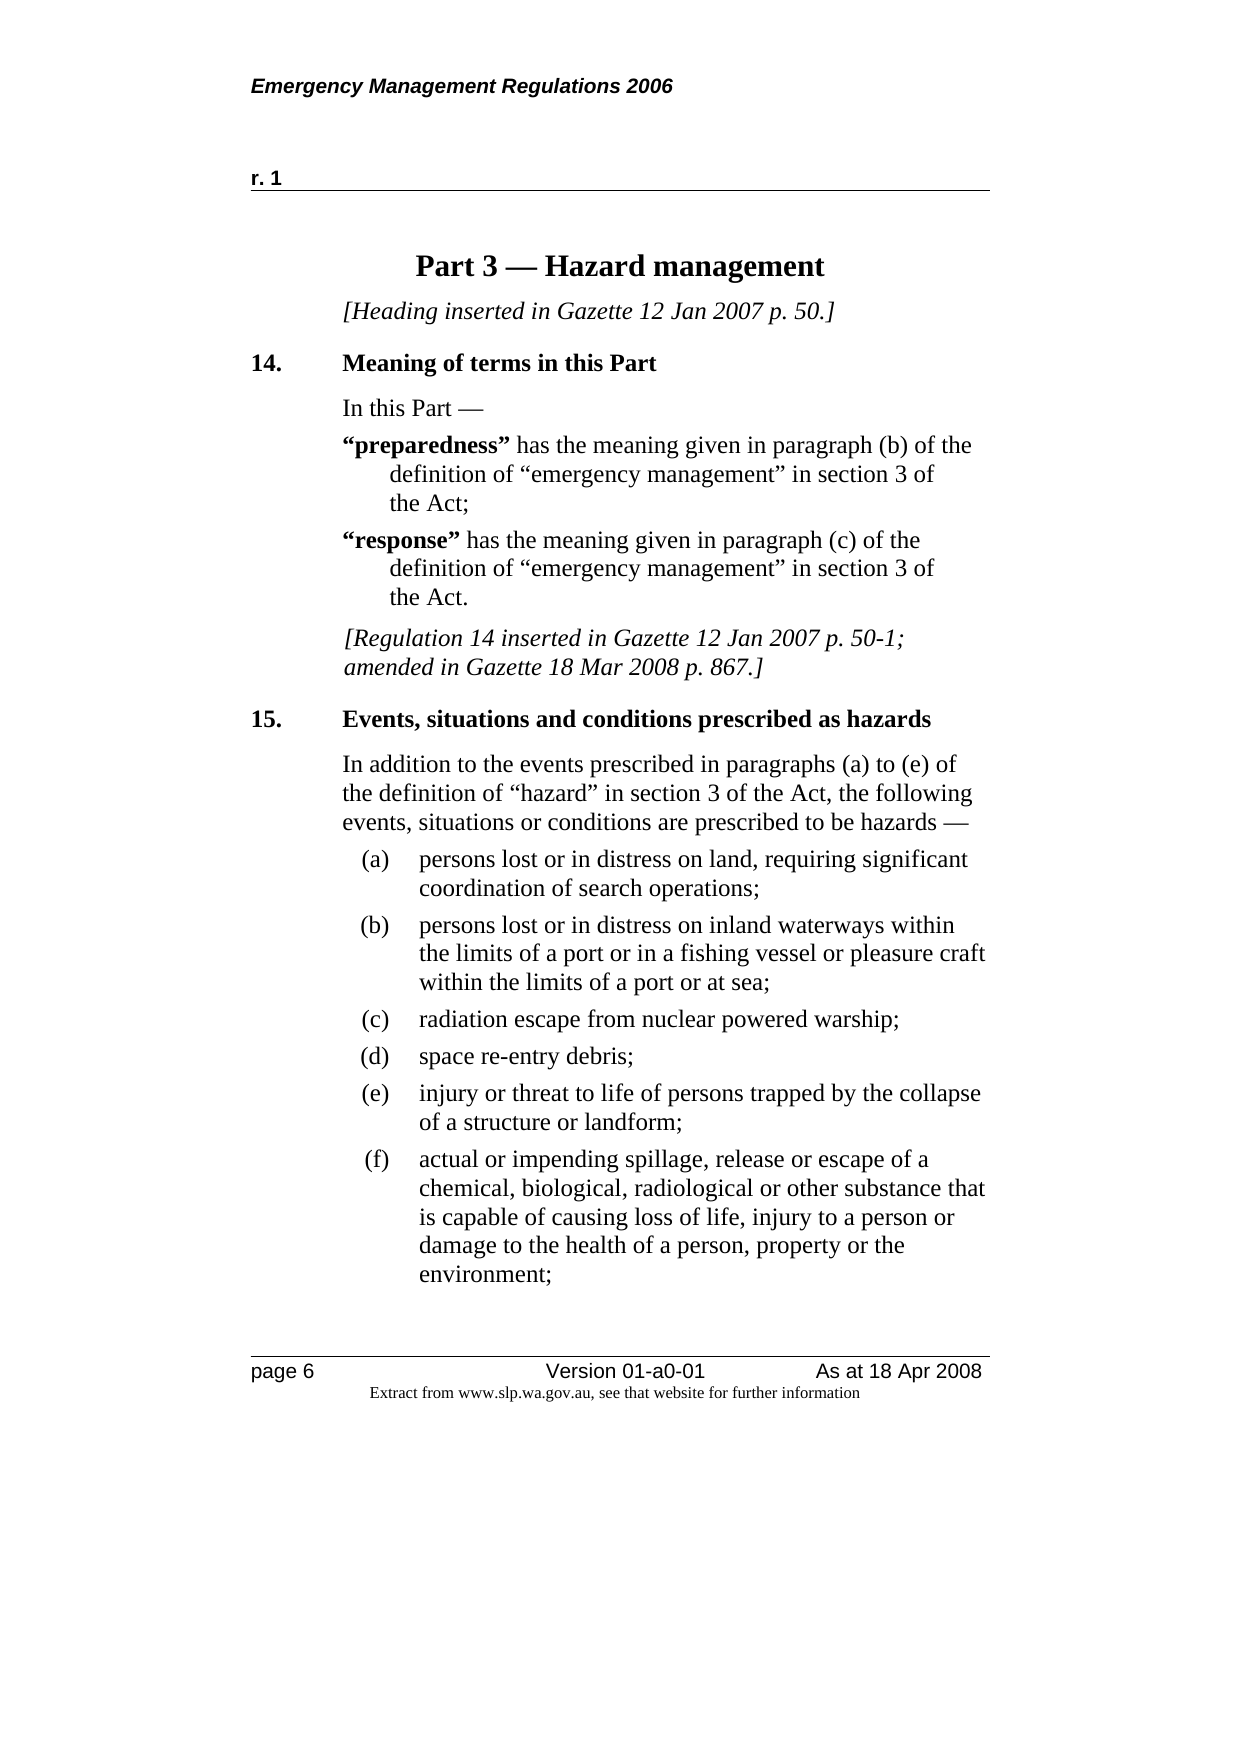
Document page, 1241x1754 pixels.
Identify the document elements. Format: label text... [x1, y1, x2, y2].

subtitle Part 3 — Hazard management [251, 247, 990, 283]
subtitle 14. Meaning of terms in this Part [251, 348, 990, 376]
text (a) persons lost or in distress on land, requiring significant coordination of search operations; [251, 844, 990, 901]
subtitle [Heading inserted in Gazette 12 Jan 2007 p. 50.] [251, 296, 990, 325]
text (b) persons lost or in distress on inland waterways within the limits of a port or in a fishing vessel or pleasure craft within the limits of a port or at sea; [251, 910, 990, 996]
text (f) actual or impending spillage, release or escape of a chemical, biological, radiological or other substance that is capable of causing loss of life, injury to a person or damage to the health of a person, property or the environment; [251, 1144, 990, 1288]
text (c) radiation escape from nuclear powered warship; [251, 1004, 990, 1033]
text “response” has the meaning given in paragraph (c) of the definition of “emergency management” in section 3 of the Act. [251, 525, 990, 611]
text [Regulation 14 inserted in Gazette 12 Jan 2007 p. 50-1; amended in Gazette 18 Mar 2008 p. 867.] [251, 623, 990, 681]
text In this Part — [251, 393, 990, 422]
text “preparedness” has the meaning given in paragraph (b) of the definition of “emergency management” in section 3 of the Act; [251, 430, 990, 516]
subtitle 15. Events, situations and conditions prescribed as hazards [251, 704, 990, 733]
text In addition to the events prescribed in paragraphs (a) to (e) of the definition of “hazard” in section 3 of the Act, the following events, situations or conditions are prescribed to be hazards — [251, 749, 990, 836]
text (d) space re-entry debris; [251, 1041, 990, 1070]
text (e) injury or threat to life of persons trapped by the collapse of a structure or landform; [251, 1078, 990, 1136]
